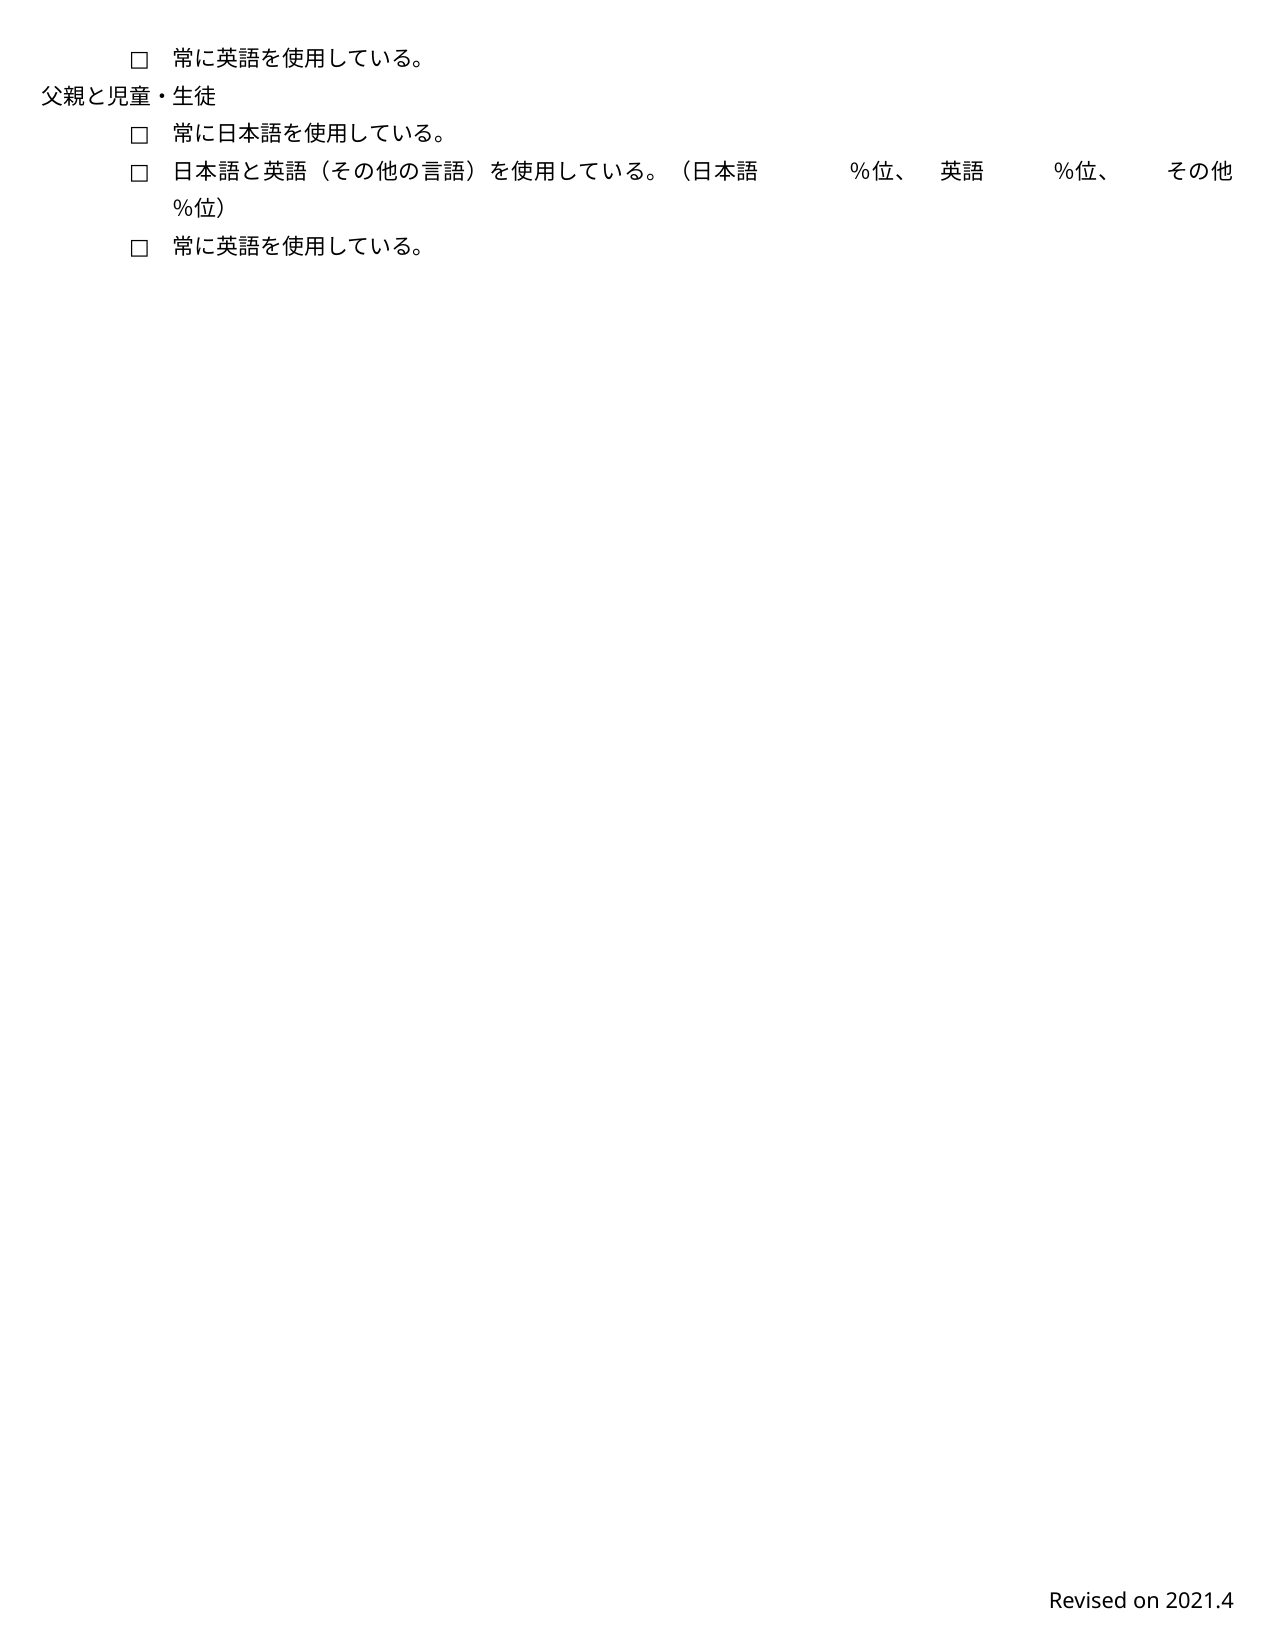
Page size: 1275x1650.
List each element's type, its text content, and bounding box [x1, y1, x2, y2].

list 常に英語を使用している。 [129, 226, 1234, 263]
text 父親と児童・生徒 [41, 76, 1234, 113]
list 常に日本語を使用している。 [129, 113, 1234, 151]
list 常に英語を使用している。 [129, 38, 1234, 76]
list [129, 151, 1234, 226]
